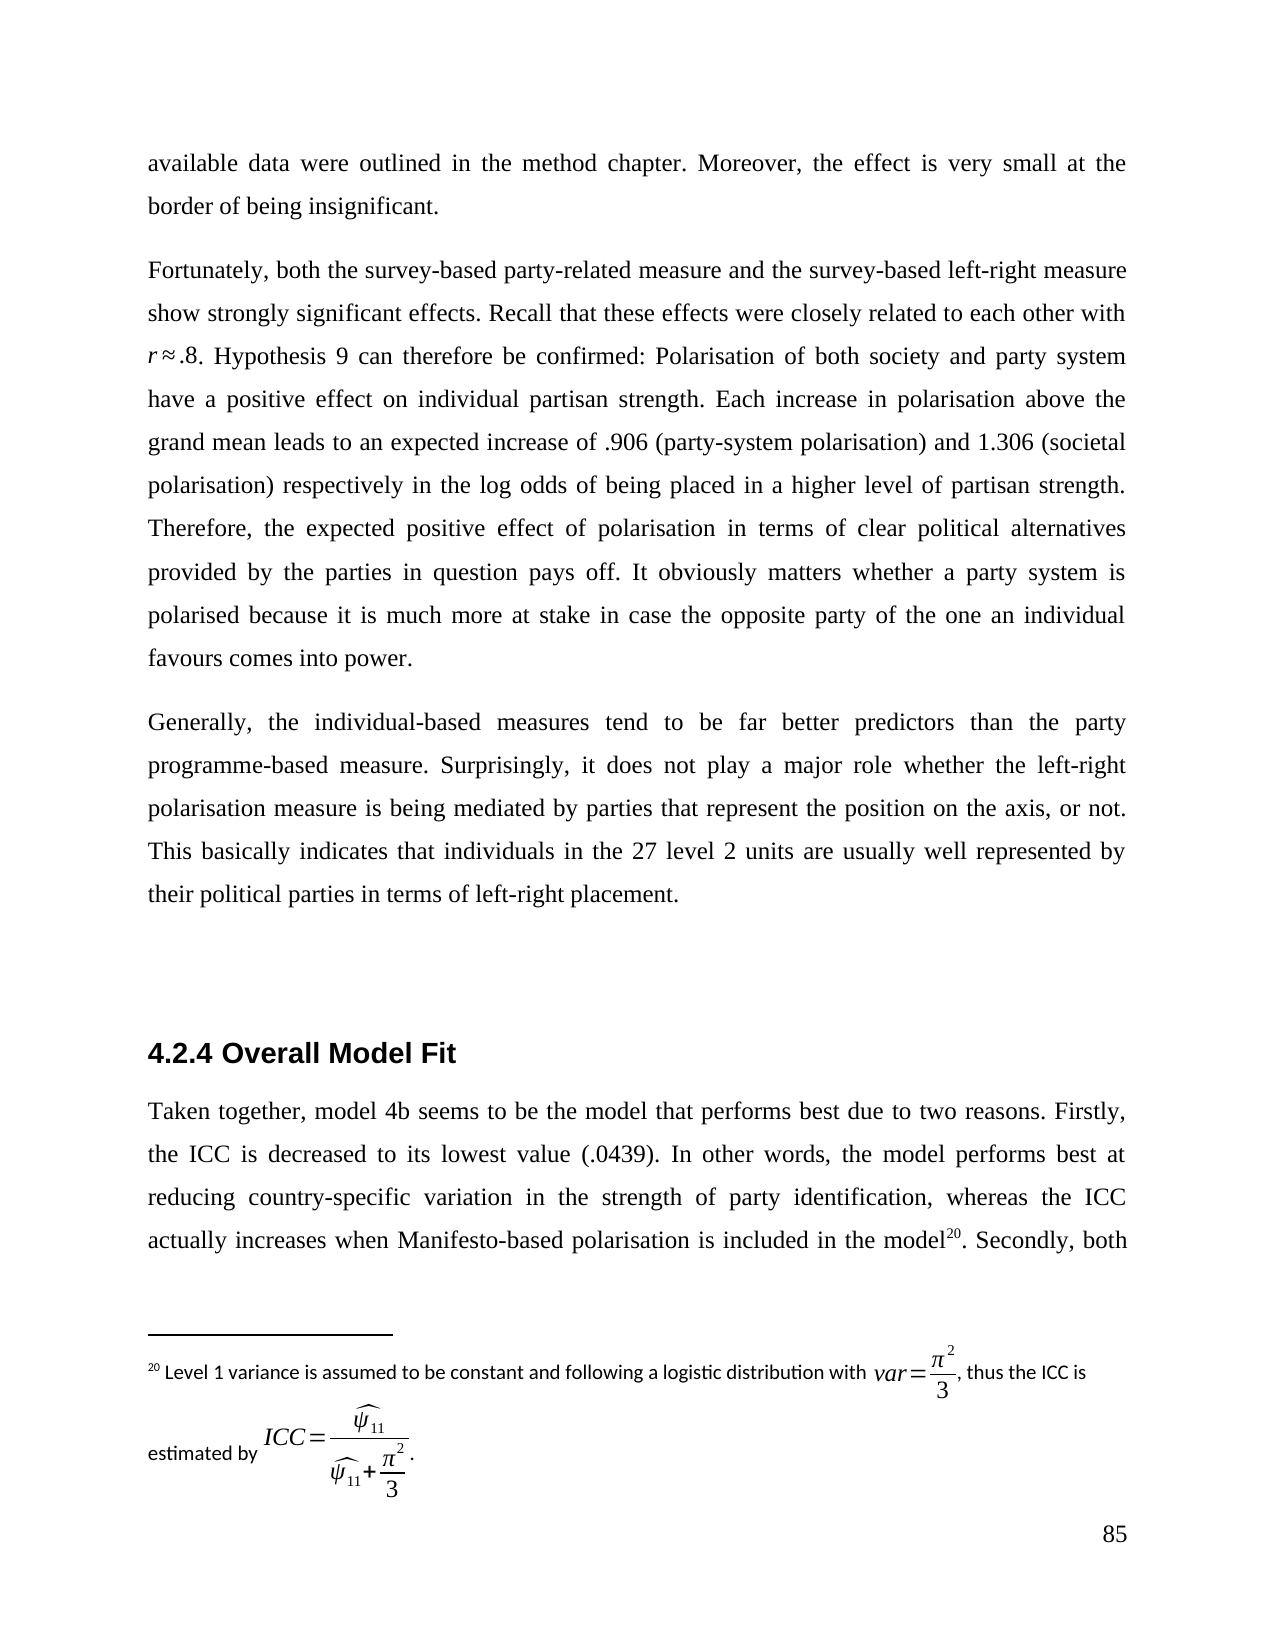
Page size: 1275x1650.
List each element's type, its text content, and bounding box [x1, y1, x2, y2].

text Generally, the individual-based measures tend to be far better predictors than the party programme-based measure. Surprisingly, it does not play a major role whether the left-right polarisation measure is being mediated by parties that represent the position on the axis, or not. This basically indicates that individuals in the 27 level 2 units are usually well represented by their political parties in terms of left-right placement. [148, 707, 1127, 908]
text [148, 148, 1127, 219]
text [148, 1096, 1127, 1254]
text Fortunately, both the survey-based party-related measure and the survey-based left-right measure show strongly significant effects. Recall that these effects were closely related to each other with . Hypothesis 9 can therefore be confirmed: Polarisation of both society and party system have a positive effect on individual partisan strength. Each increase in polarisation above the grand mean leads to an expected increase of .906 (party-system polarisation) and 1.306 (societal polarisation) respectively in the log odds of being placed in a higher level of partisan strength. Therefore, the expected positive effect of polarisation in terms of clear political alternatives provided by the parties in question pays off. It obviously matters whether a party system is polarised because it is much more at stake in case the opposite party of the one an individual favours comes into power. [148, 255, 1127, 672]
text Overall Model Fit [148, 1036, 1127, 1070]
